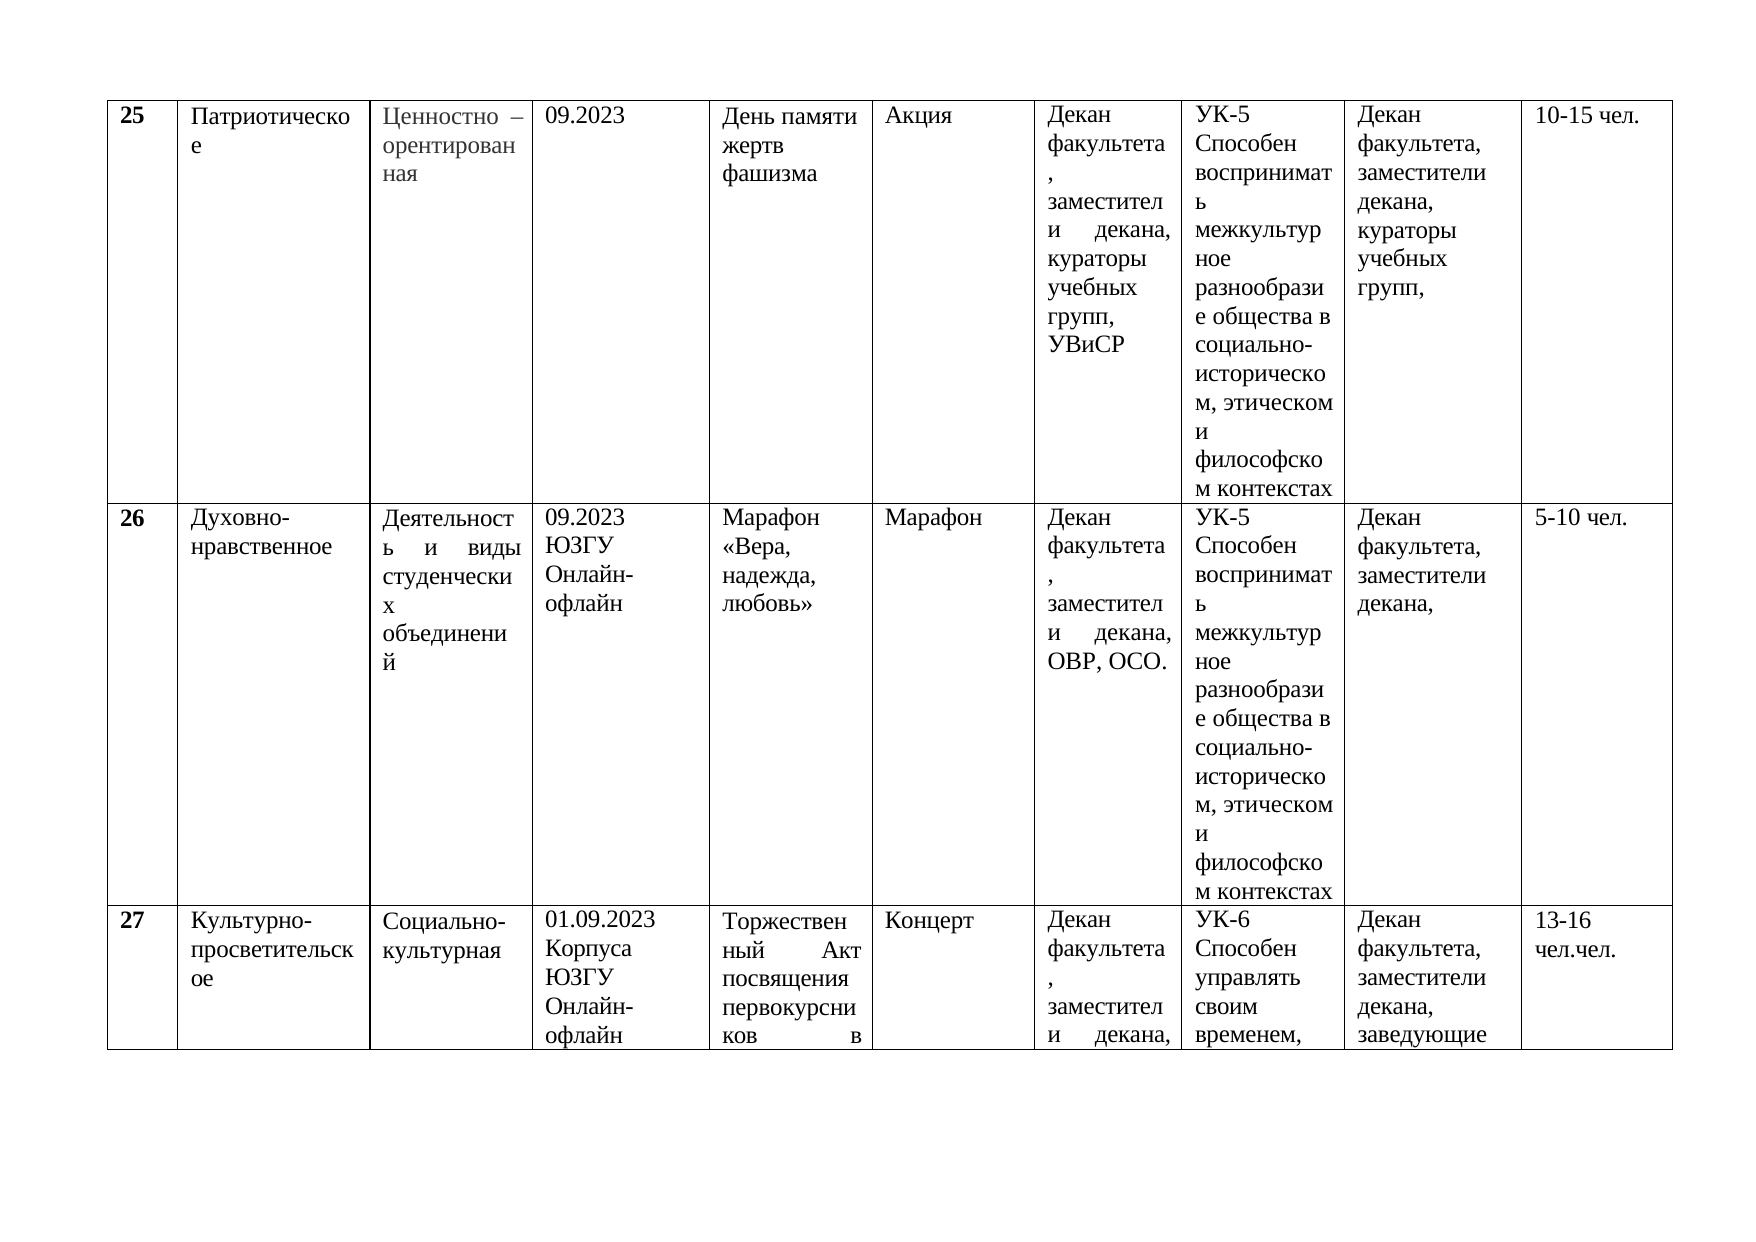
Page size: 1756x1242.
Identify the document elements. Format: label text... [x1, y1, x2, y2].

table_cell Социально- культурная [371, 906, 532, 1049]
table_cell День памяти жертв фашизма [710, 101, 872, 502]
table_cell Духовно- нравственное [178, 504, 369, 905]
table_cell УК-6 Способен управлять своим временем, [1182, 906, 1344, 1049]
table_cell 09.2023 [533, 101, 709, 502]
table_cell 13-16 чел.чел. [1522, 906, 1672, 1049]
table_cell Марафон [873, 504, 1034, 905]
table_cell 25 [108, 101, 177, 502]
table_cell Торжествен ный Акт посвящения первокурсни ков в [710, 906, 872, 1049]
table_cell Декан факультета, заместители декана, кураторы учебных групп, [1345, 101, 1521, 502]
table_cell Акция [873, 101, 1034, 502]
table_cell Декан факультета, заместители декана, [1345, 504, 1521, 905]
table_cell Культурно- просветительск ое [178, 906, 369, 1049]
table_cell 27 [108, 906, 177, 1049]
table_cell Марафон «Вера, надежда, любовь» [710, 504, 872, 905]
table_cell Патриотическо е [178, 101, 369, 502]
table_cell Декан факультета , заместител и декана, кураторы учебных групп, УВиСР [1035, 101, 1181, 502]
table_cell 26 [108, 504, 177, 905]
table_cell 5-10 чел. [1522, 504, 1672, 905]
table_cell 09.2023 ЮЗГУ Онлайн- офлайн [533, 504, 709, 905]
table_cell УК-5 Способен воспринимат ь межкультур ное разнообрази е общества в социально- историческо м, этическом и философско м контекстах [1182, 504, 1344, 905]
table_cell 01.09.2023 Корпуса ЮЗГУ Онлайн- офлайн [533, 906, 709, 1049]
table_cell Декан факультета , заместител и декана, [1035, 906, 1181, 1049]
table_cell Деятельност ь и виды студенчески х объединени й [371, 504, 532, 905]
table_cell УК-5 Способен воспринимат ь межкультур ное разнообрази е общества в социально- историческо м, этическом и философско м контекстах [1182, 101, 1344, 502]
table_cell Ценностно – орентирован ная [371, 101, 532, 502]
table_cell Декан факультета, заместители декана, заведующие [1345, 906, 1521, 1049]
table_cell Декан факультета , заместител и декана, ОВР, ОСО. [1035, 504, 1181, 905]
table_cell 10-15 чел. [1522, 101, 1672, 502]
table_cell Концерт [873, 906, 1034, 1049]
